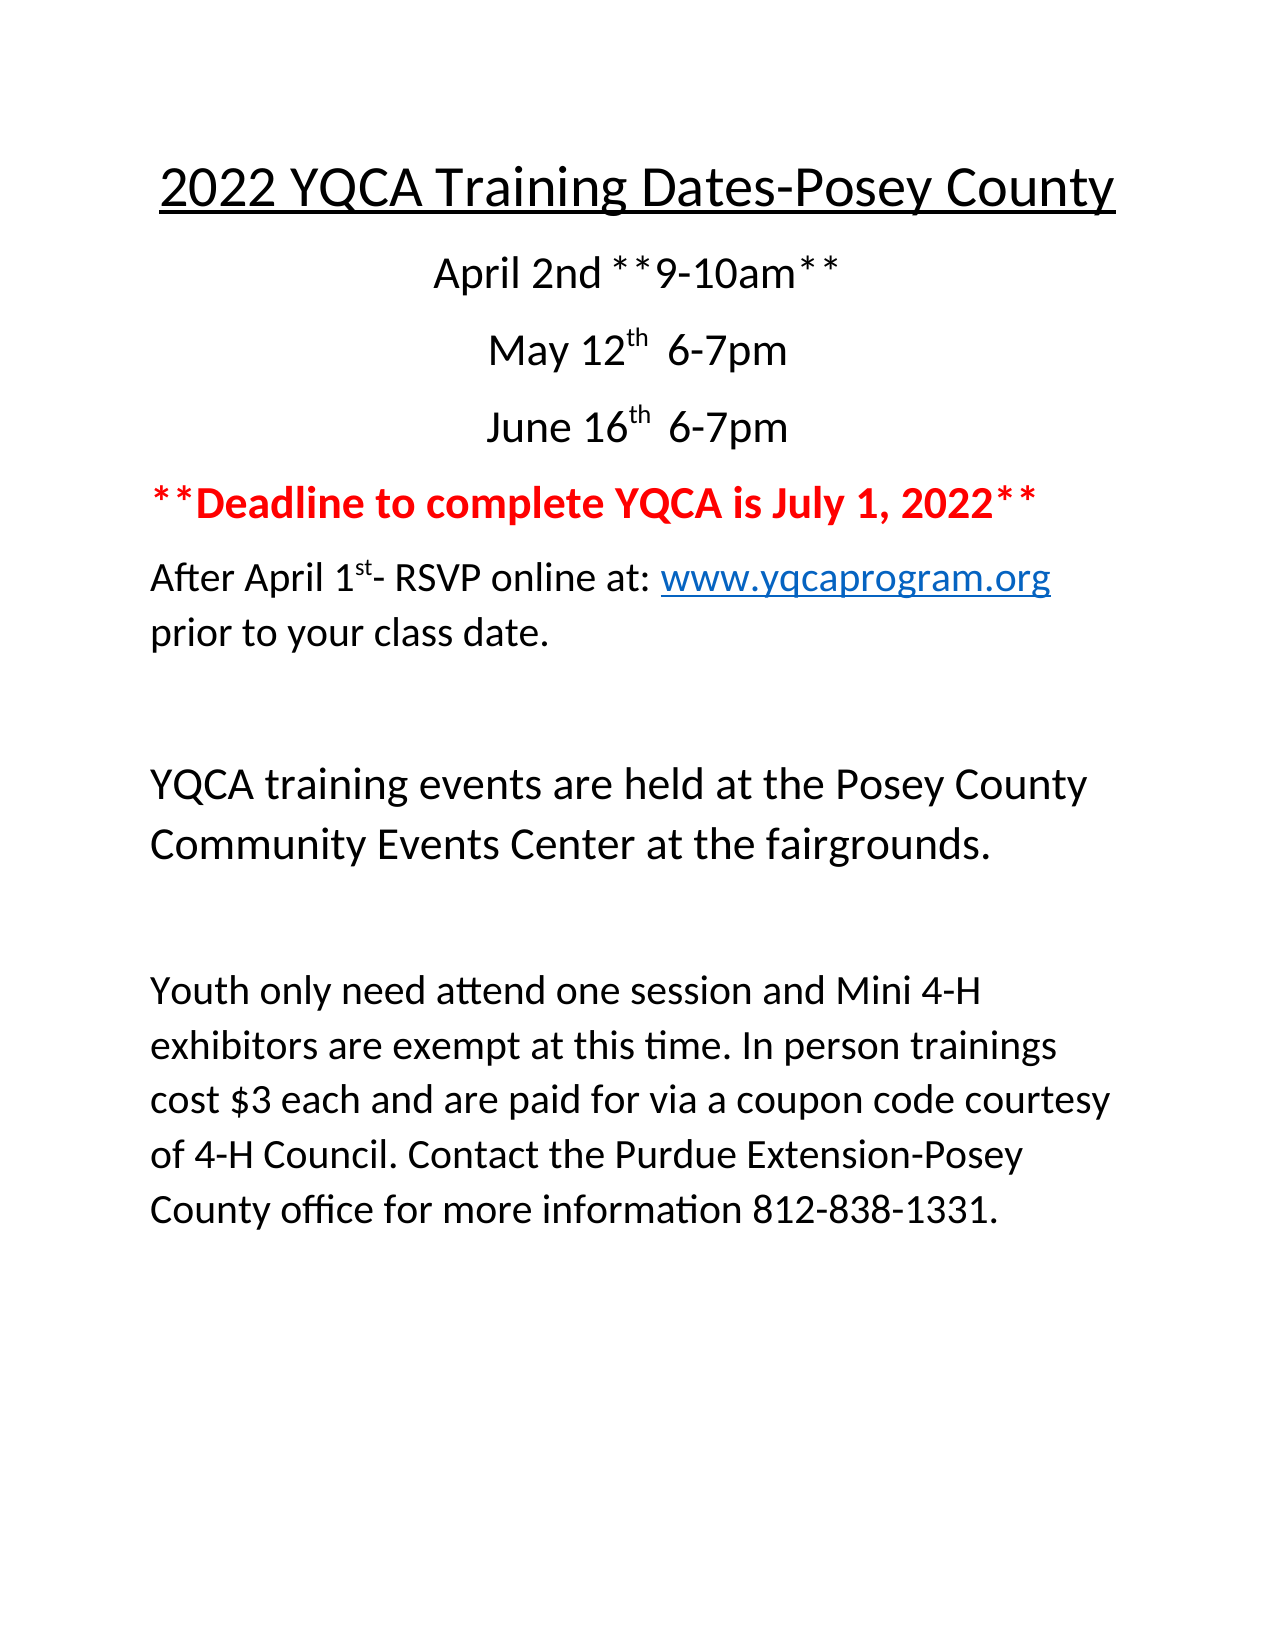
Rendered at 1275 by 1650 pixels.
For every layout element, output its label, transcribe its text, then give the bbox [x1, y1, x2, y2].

text June 16th 6-7pm [150, 397, 1125, 453]
text After April 1st- RSVP online at: www.yqcaprogram.org prior to your class date. [150, 551, 1125, 657]
text 2022 YQCA Training Dates-Posey County [150, 150, 1125, 221]
text May 12th 6-7pm [150, 321, 1125, 376]
text Youth only need attend one session and Mini 4-H exhibitors are exempt at this time. In person trainings cost $3 each and are paid for via a coupon code courtesy of 4-H Council. Contact the Purdue Extension-Posey County office for more information 812-838-1331. [150, 964, 1125, 1234]
text April 2nd **9-10am** [150, 243, 1125, 299]
text **Deadline to complete YQCA is July 1, 2022** [150, 474, 1125, 530]
text YQCA training events are held at the Posey County Community Events Center at the fairgrounds. [150, 755, 1125, 871]
